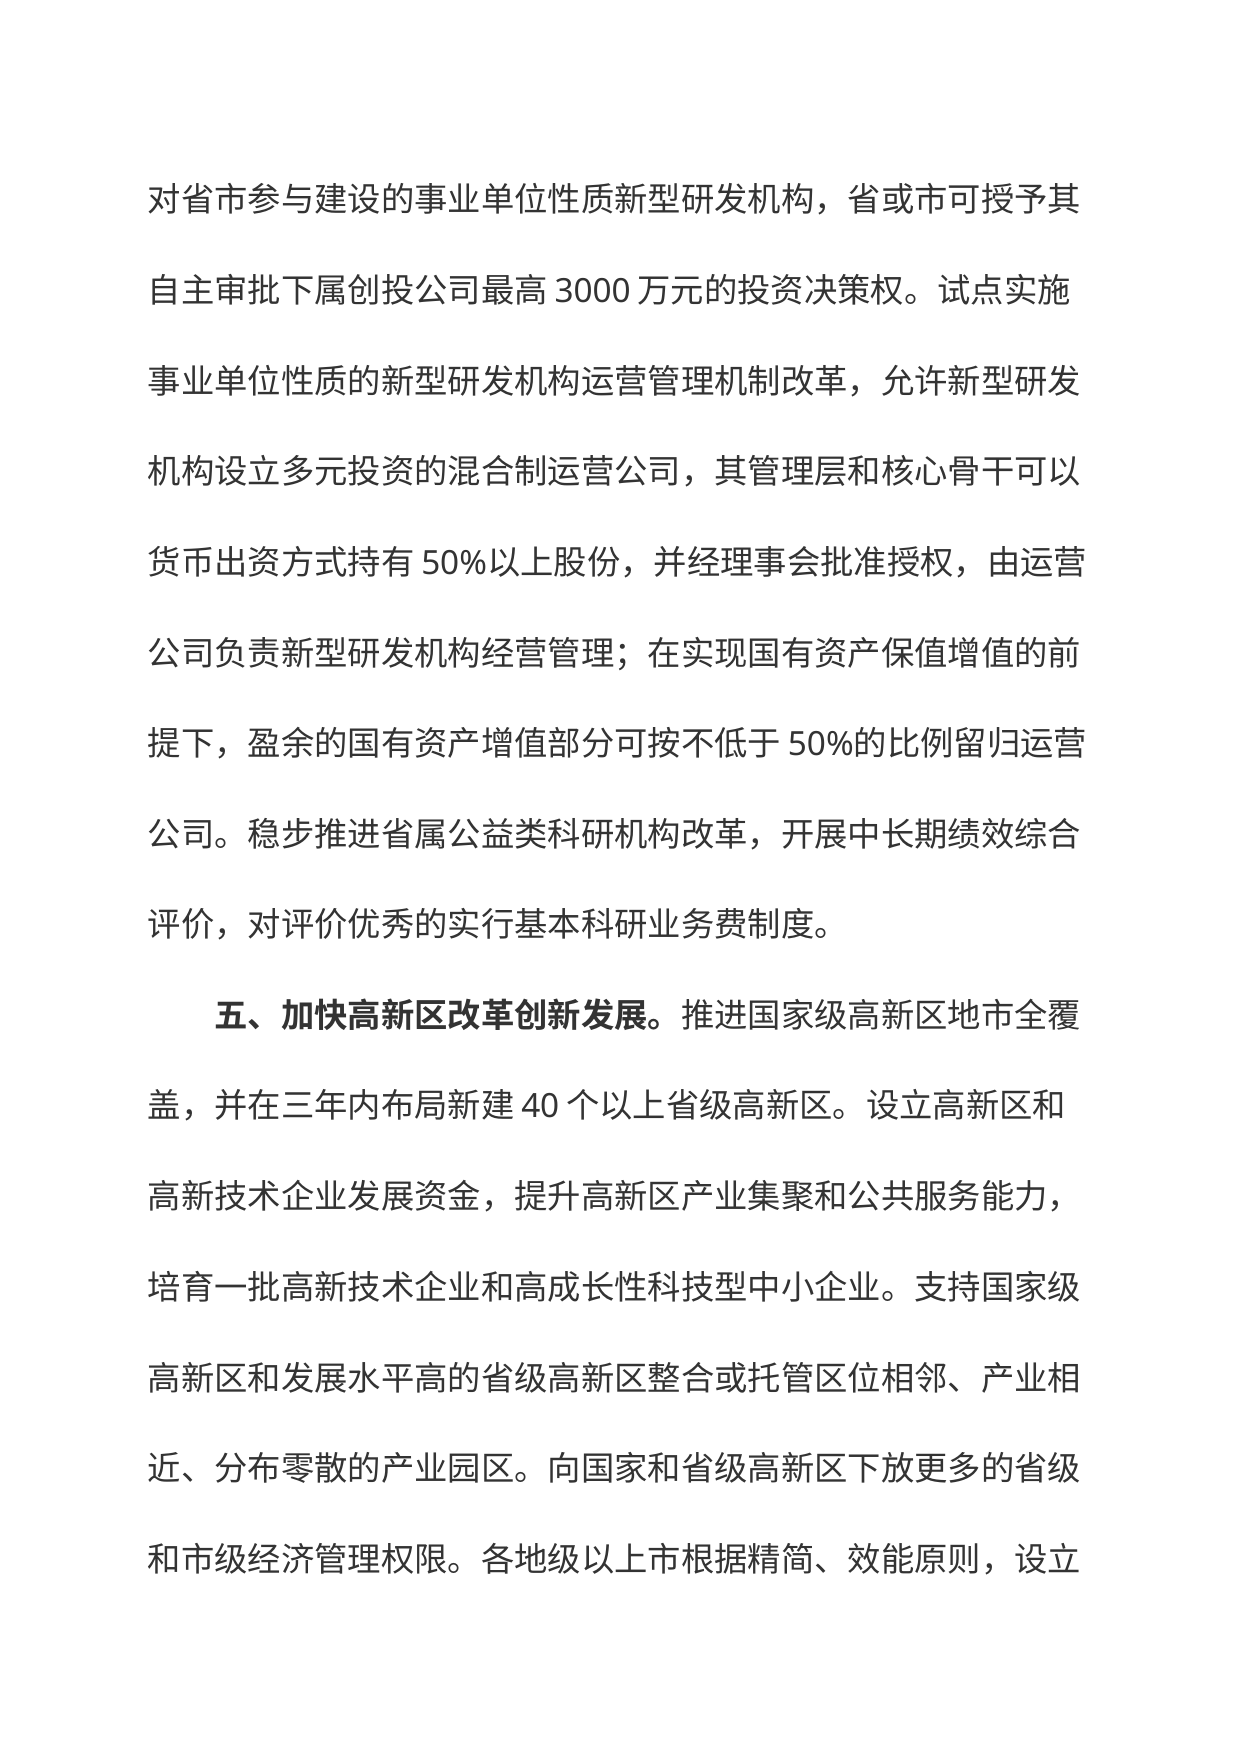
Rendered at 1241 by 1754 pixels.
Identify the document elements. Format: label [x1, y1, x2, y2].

text [148, 968, 1092, 1602]
text [148, 152, 1092, 968]
